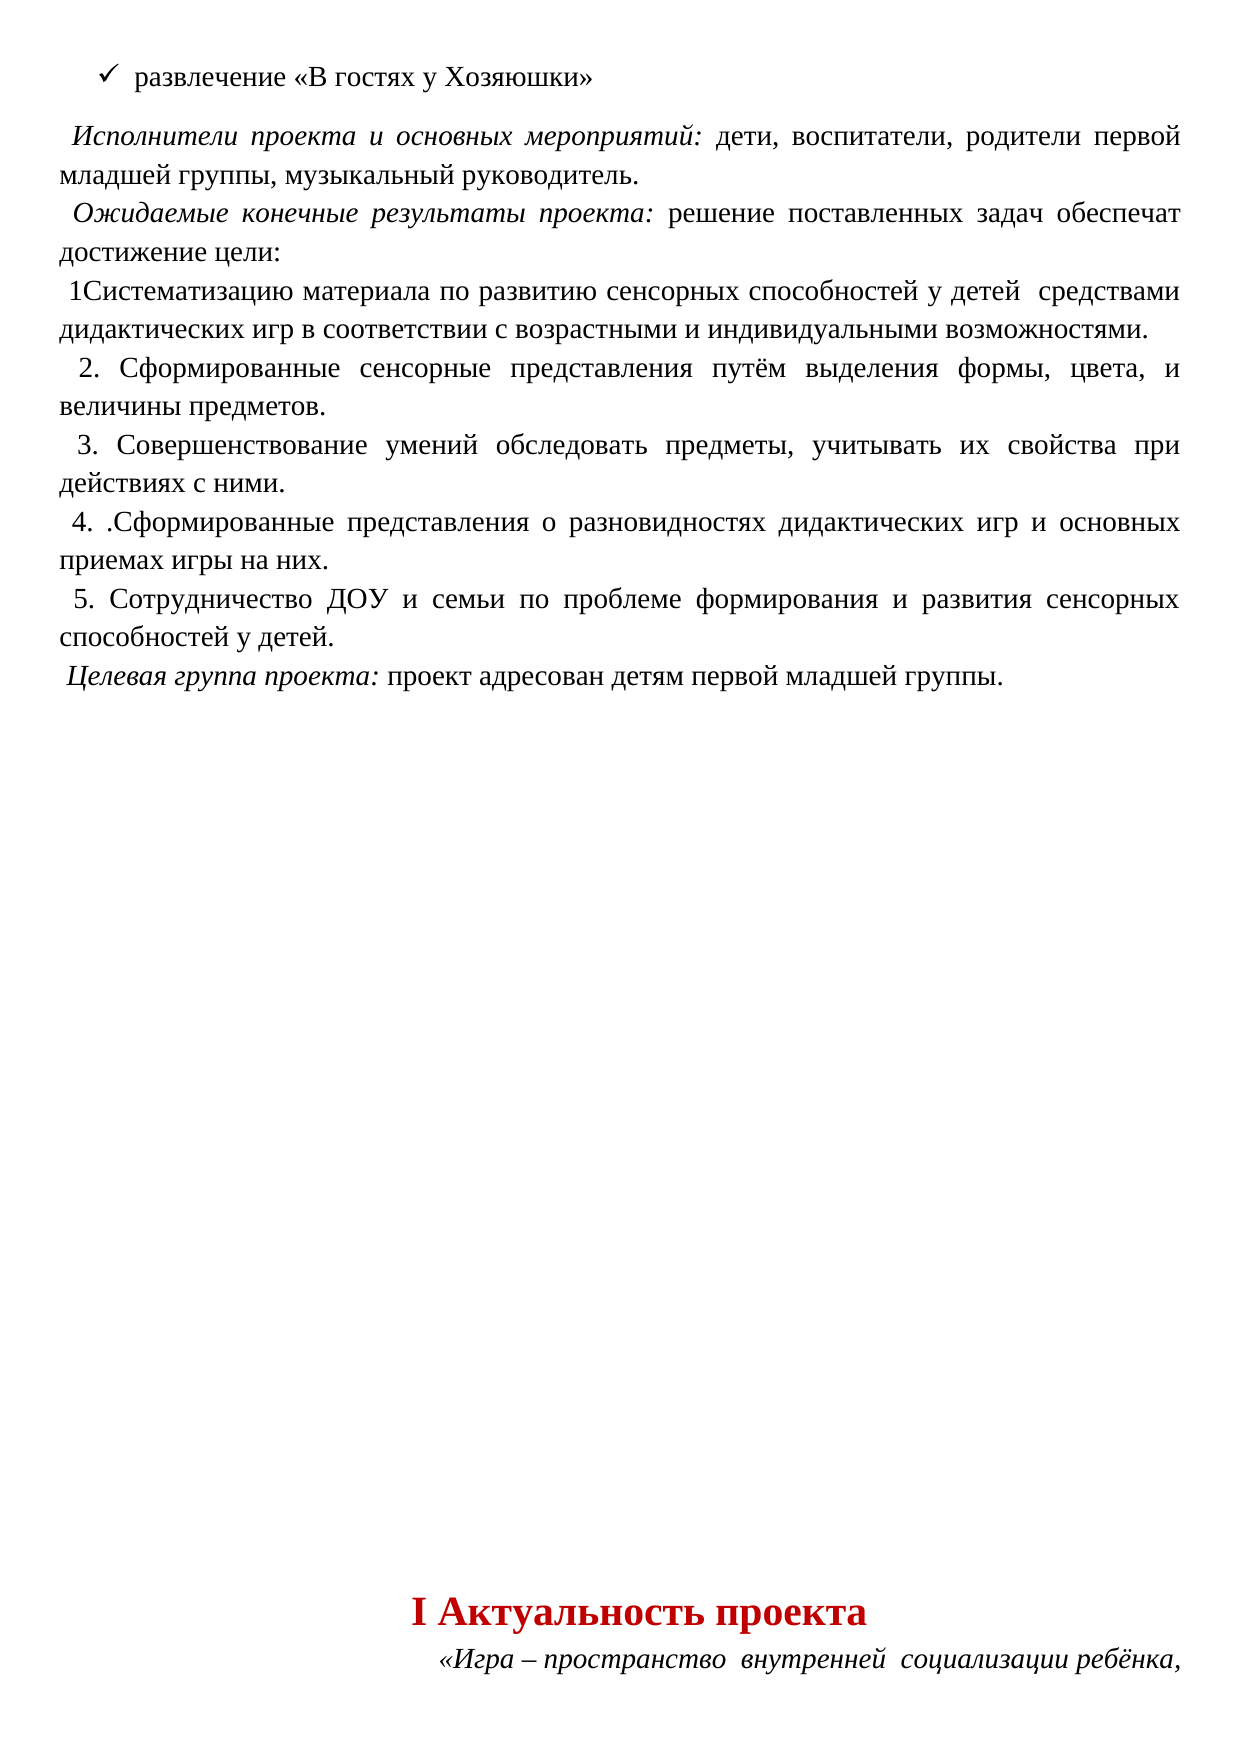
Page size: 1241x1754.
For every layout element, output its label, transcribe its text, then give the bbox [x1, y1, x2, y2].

text «Игра – пространство внутренней социализации ребёнка, [59, 1641, 1181, 1675]
text Ожидаемые конечные результаты проекта: решение поставленных задач обеспечат достижение цели: [59, 196, 1181, 268]
text Исполнители проекта и основных мероприятий: дети, воспитатели, родители первой младшей группы, музыкальный руководитель. [59, 118, 1181, 191]
text 5. Сотрудничество ДОУ и семьи по проблеме формирования и развития сенсорных способностей у детей. [59, 581, 1181, 653]
text 2. Сформированные сенсорные представления путём выделения формы, цвета, и величины предметов. [59, 350, 1181, 422]
text 1Систематизацию материала по развитию сенсорных способностей у детей средствами дидактических игр в соответствии с возрастными и индивидуальными возможностями. [59, 273, 1181, 345]
list развлечение «В гостях у Хозяюшки» [97, 59, 1181, 93]
text 3. Совершенствование умений обследовать предметы, учитывать их свойства при действиях с ними. [59, 427, 1181, 499]
text Целевая группа проекта: проект адресован детям первой младшей группы. [59, 658, 1181, 692]
text 4. .Сформированные представления о разновидностях дидактических игр и основных приемах игры на них. [59, 504, 1181, 576]
text I Актуальность проекта [97, 1586, 1181, 1634]
